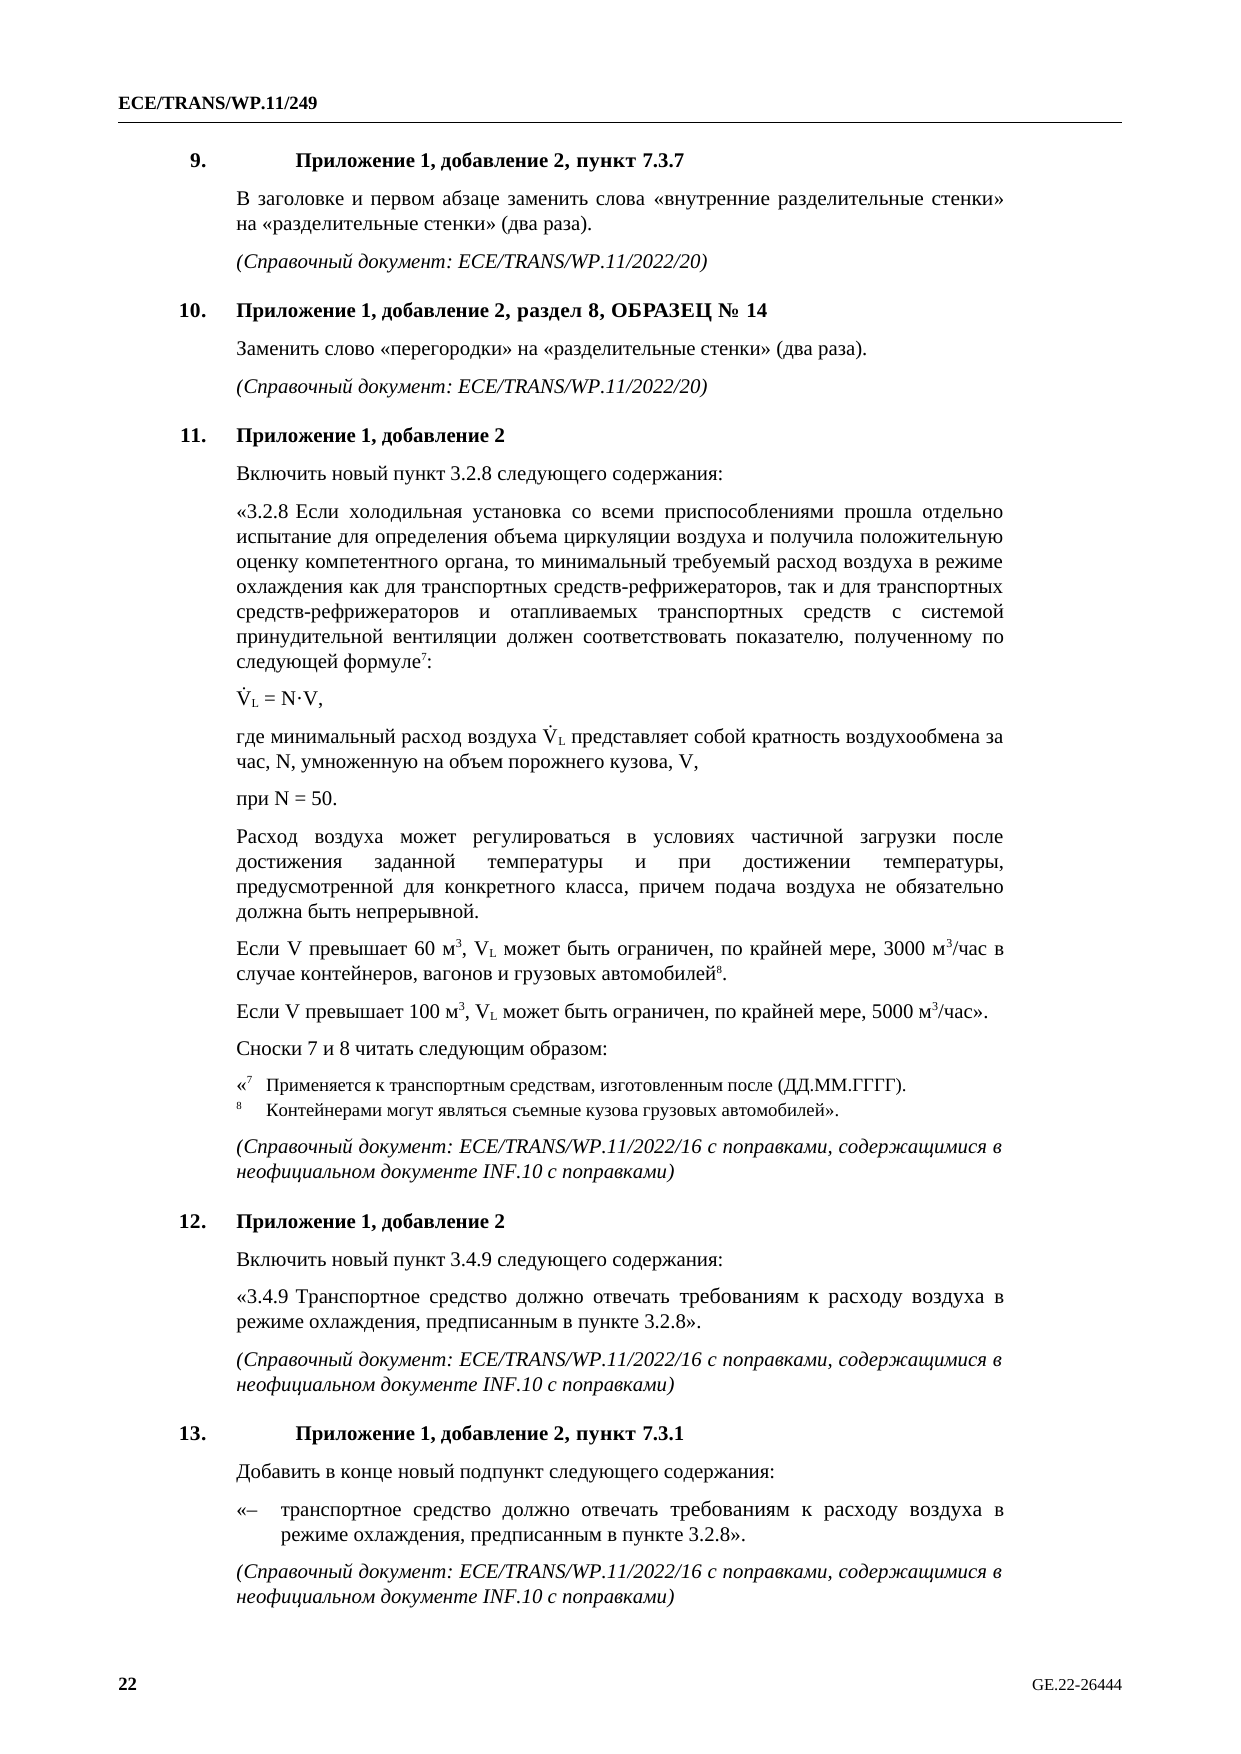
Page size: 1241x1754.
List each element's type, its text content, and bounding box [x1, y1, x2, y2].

text 11. Приложение 1, добавление 2 [118, 423, 1004, 448]
text «7 Применяется к транспортным средствам, изготовленным после (ДД.ММ.ГГГГ). [118, 1073, 1004, 1096]
text (Справочный документ: ECE/TRANS/WP.11/2022/16 с поправками, содержащимися в неофициальном документе INF.10 с поправками) [236, 1558, 1004, 1608]
text «3.2.8 Если холодильная установка со всеми приспособлениями прошла отдельно испытание для определения объема циркуляции воздуха и получила положительную оценку компетентного органа, то минимальный требуемый расход воздуха в режиме охлаждения как для транспортных средств-рефрижераторов, так и для транспортных средств-рефрижераторов и отапливаемых транспортных средств с системой принудительной вентиляции должен соответствовать показателю, полученному по следующей формуле7: [236, 498, 1004, 673]
text Сноски 7 и 8 читать следующим образом: [236, 1035, 1004, 1060]
text Расход воздуха может регулироваться в условиях частичной загрузки после достижения заданной температуры и при достижении температуры, предусмотренной для конкретного класса, причем подача воздуха не обязательно должна быть непрерывной. [236, 823, 1004, 923]
text Заменить слово «перегородки» на «разделительные стенки» (два раза). [236, 335, 1004, 360]
text (Справочный документ: ECE/TRANS/WP.11/2022/16 с поправками, содержащимися в неофициальном документе INF.10 с поправками) [236, 1346, 1004, 1396]
text V̇L = N·V, [236, 685, 1004, 710]
text (Справочный документ: ECE/TRANS/WP.11/2022/20) [236, 248, 1004, 273]
text где минимальный расход воздуха V̇L представляет собой кратность воздухообмена за час, N, умноженную на объем порожнего кузова, V, [236, 723, 1004, 773]
text В заголовке и первом абзаце заменить слова «внутренние разделительные стенки» на «разделительные стенки» (два раза). [236, 185, 1004, 235]
text Если V превышает 60 м3, VL может быть ограничен, по крайней мере, 3000 м3/час в случае контейнеров, вагонов и грузовых автомобилей8. [236, 935, 1004, 985]
text (Справочный документ: ECE/TRANS/WP.11/2022/20) [236, 373, 1004, 398]
text (Справочный документ: ECE/TRANS/WP.11/2022/16 с поправками, содержащимися в неофициальном документе INF.10 с поправками) [236, 1133, 1004, 1183]
text 9. Приложение 1, добавление 2, пункт 7.3.7 [118, 148, 1004, 173]
text при N = 50. [236, 785, 1004, 810]
text «– транспортное средство должно отвечать требованиям к расходу воздуха в режиме охлаждения, предписанным в пункте 3.2.8». [236, 1496, 1004, 1546]
text 8 Контейнерами могут являться съемные кузова грузовых автомобилей». [236, 1096, 1004, 1121]
text Если V превышает 100 м3, VL может быть ограничен, по крайней мере, 5000 м3/час». [236, 998, 1004, 1023]
text 13. Приложение 1, добавление 2, пункт 7.3.1 [118, 1421, 1004, 1446]
text 10. Приложение 1, добавление 2, раздел 8, ОБРАЗЕЦ № 14 [118, 298, 1004, 323]
text 12. Приложение 1, добавление 2 [118, 1208, 1004, 1233]
text Включить новый пункт 3.2.8 следующего содержания: [236, 460, 1004, 485]
text «3.4.9 Транспортное средство должно отвечать требованиям к расходу воздуха в режиме охлаждения, предписанным в пункте 3.2.8». [236, 1283, 1004, 1333]
text Включить новый пункт 3.4.9 следующего содержания: [236, 1246, 1004, 1271]
text Добавить в конце новый подпункт следующего содержания: [236, 1458, 1004, 1483]
